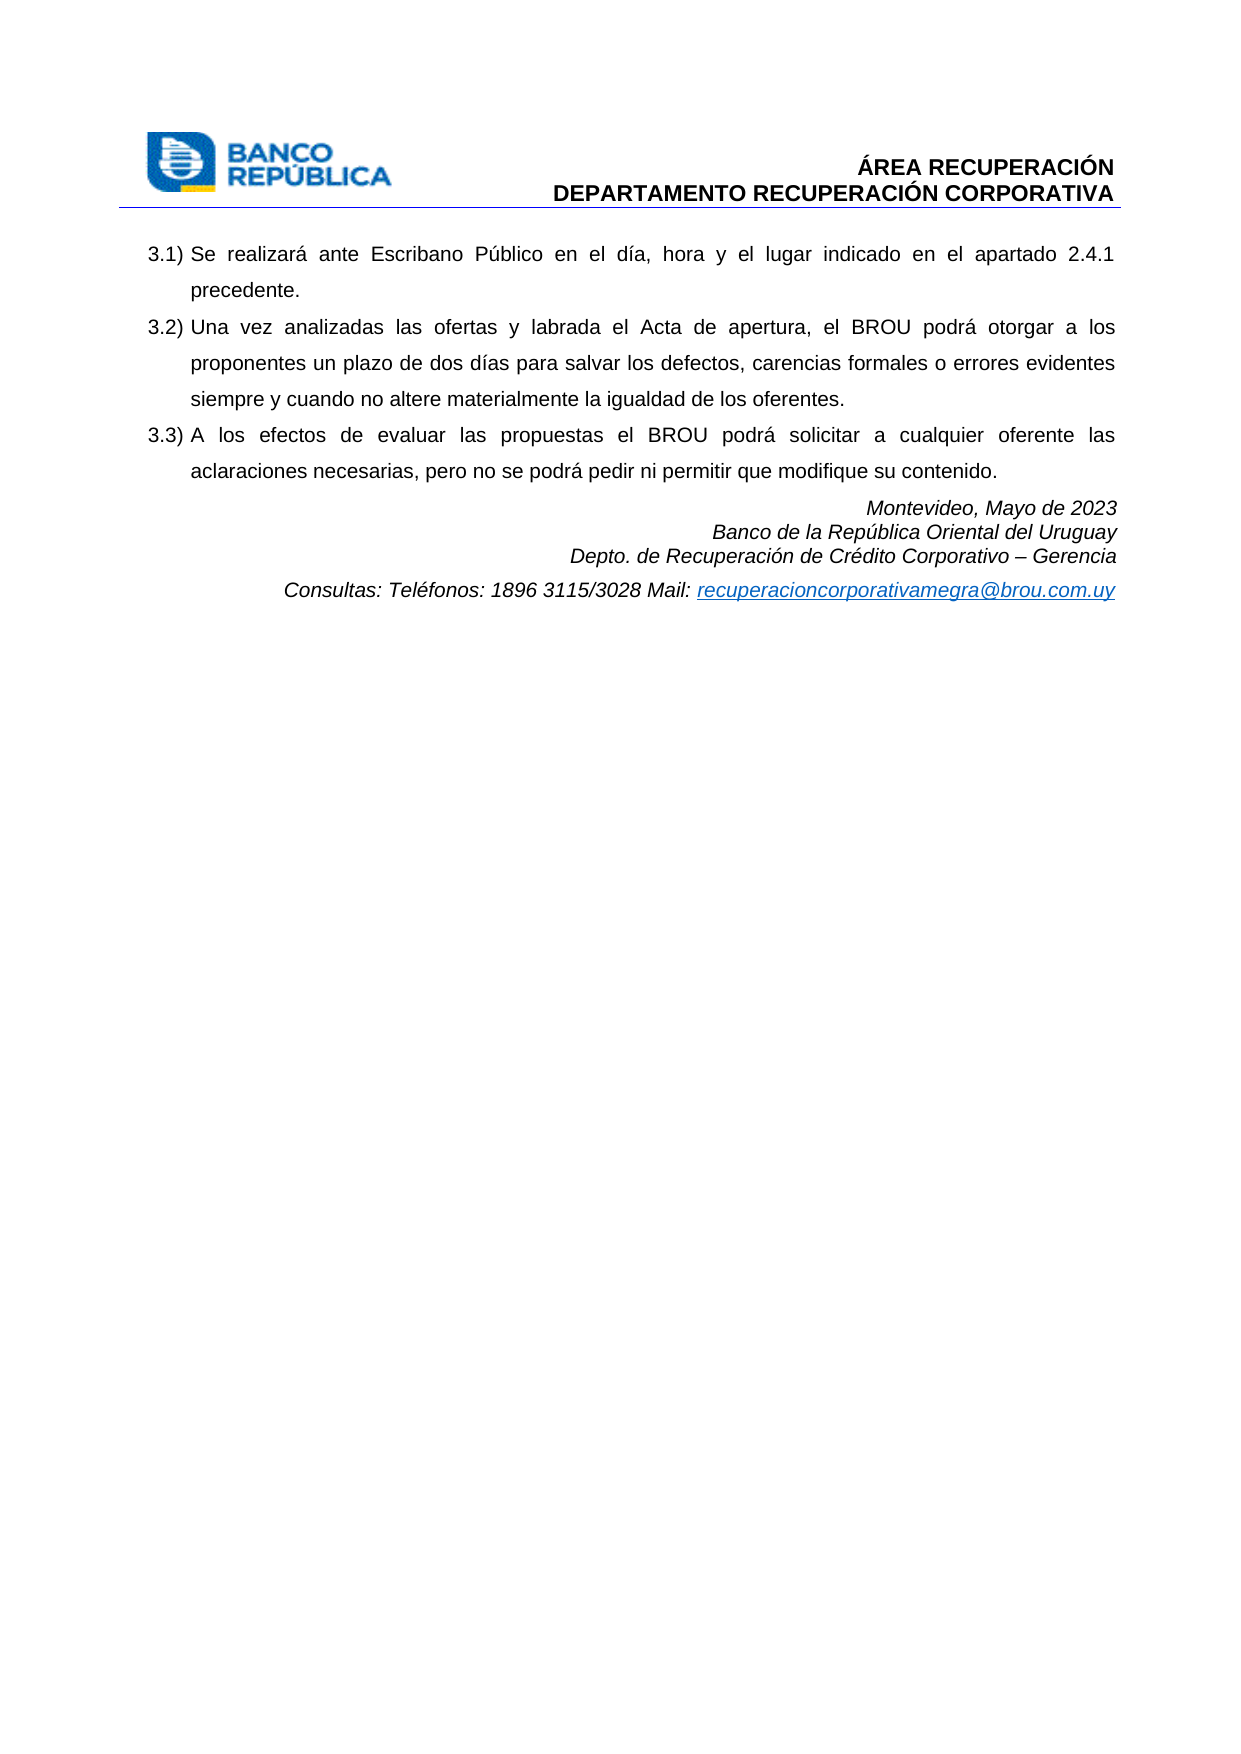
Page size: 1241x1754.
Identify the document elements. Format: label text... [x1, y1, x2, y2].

list Se realizará ante Escribano Público en el día, hora y el lugar indicado en el apartado 2.4.1 precedente. [148, 242, 1116, 302]
list Depto. de Recuperación de Crédito Corporativo – Gerencia [142, 544, 1117, 568]
list Una vez analizadas las ofertas y labrada el Acta de apertura, el BROU podrá otorgar a los proponentes un plazo de dos días para salvar los defectos, carencias formales o errores evidentes siempre y cuando no altere materialmente la igualdad de los oferentes. [148, 314, 1116, 411]
list A los efectos de evaluar las propuestas el BROU podrá solicitar a cualquier oferente las aclaraciones necesarias, pero no se podrá pedir ni permitir que modifique su contenido. [148, 423, 1116, 483]
list Montevideo, Mayo de 2023 [142, 496, 1117, 520]
list Banco de la República Oriental del Uruguay [142, 520, 1117, 544]
picture [126, 132, 414, 192]
text Consultas: Teléfonos: 1896 3115/3028 Mail: recuperacioncorporativamegra@brou.com.uy [118, 578, 1117, 602]
